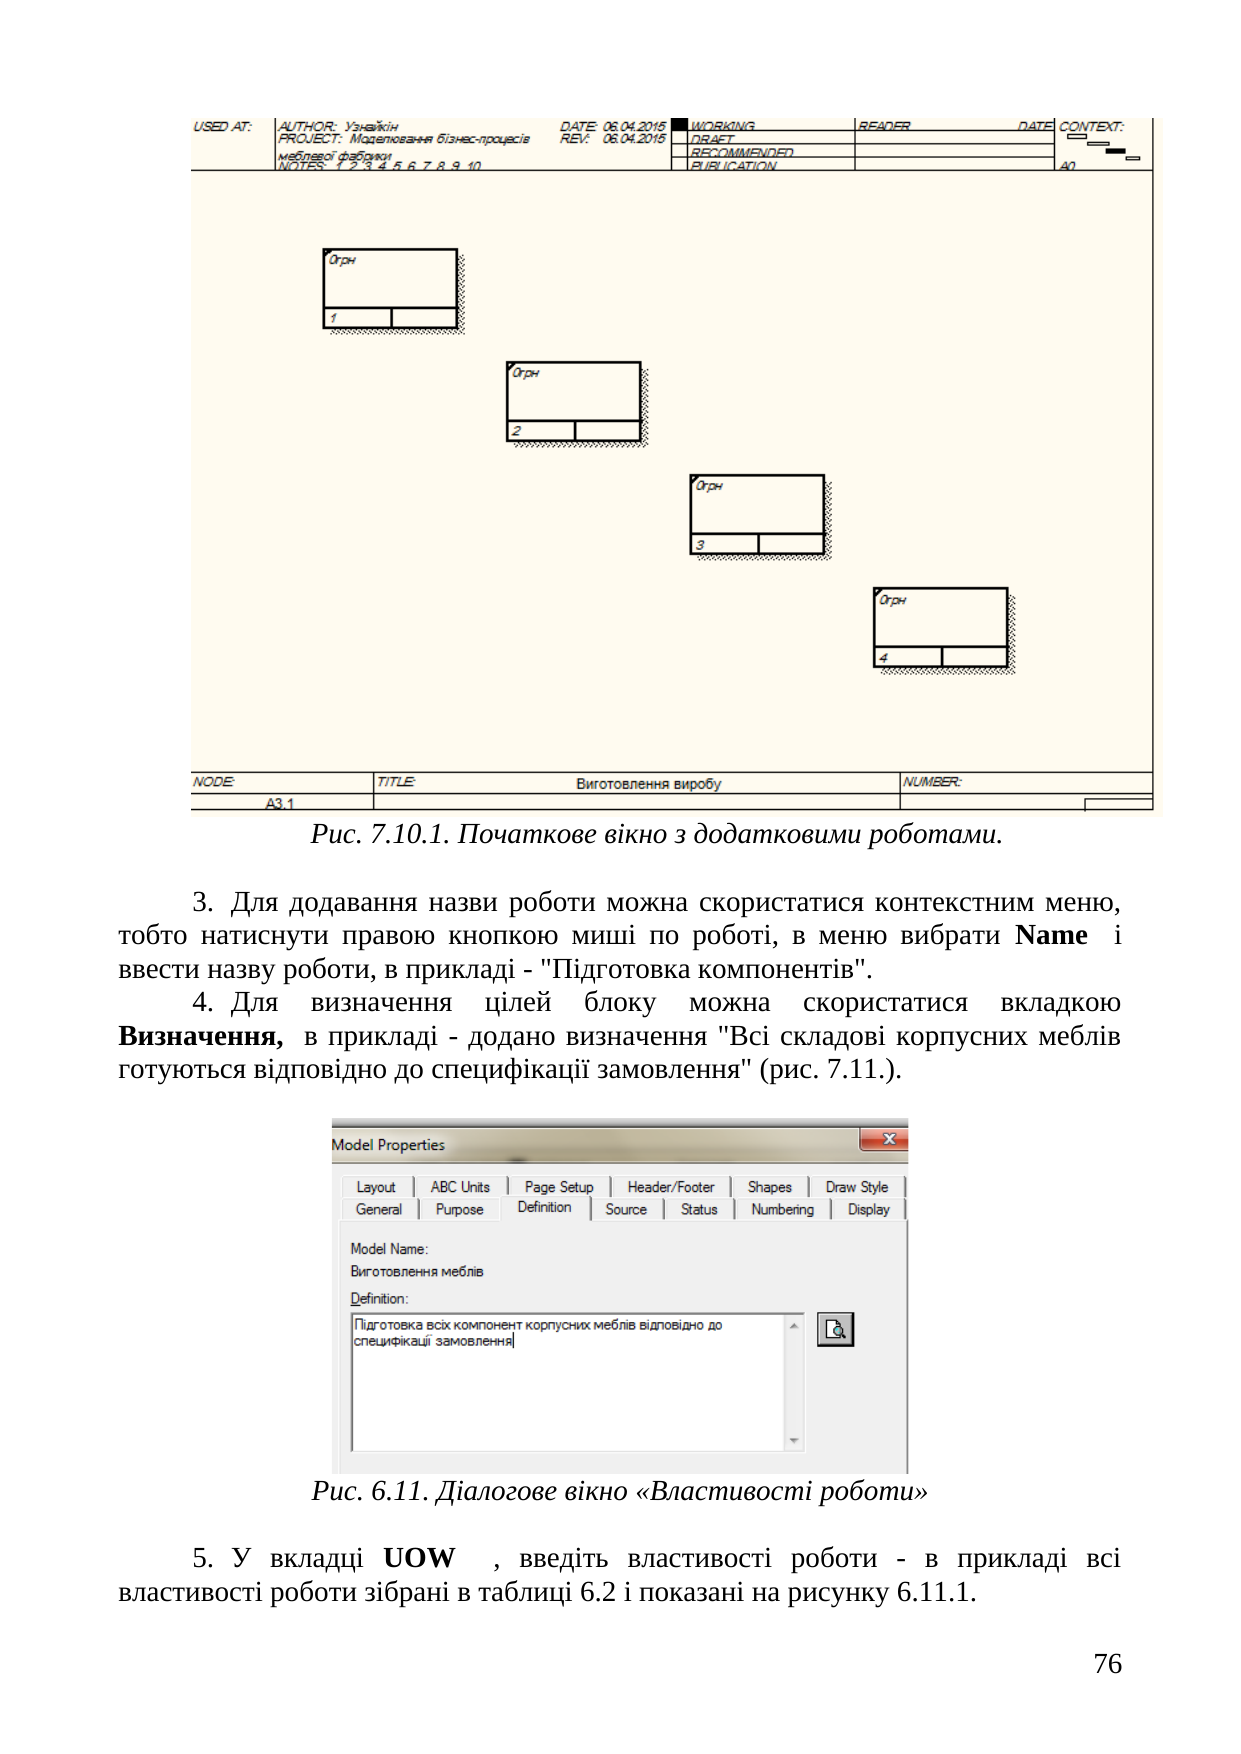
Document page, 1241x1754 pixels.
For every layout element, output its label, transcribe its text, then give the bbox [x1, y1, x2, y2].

list Для визначення цілей блоку можна скористатися вкладкою Визначення, в прикладі - додано визначення "Всі складові корпусних меблів готуються відповідно до специфікації замовлення" (рис. 7.11.). [118, 984, 1122, 1085]
list У вкладці UOW , введіть властивості роботи - в прикладі всі властивості роботи зібрані в таблиці 6.2 і показані на рисунку 6.11.1. [118, 1540, 1122, 1607]
list Для додавання назви роботи можна скористатися контекстним меню, тобто натиснути правою кнопкою миші по роботі, в меню вибрати Name і ввести назву роботи, в прикладі - "Підготовка компонентів". [118, 884, 1122, 984]
text Рис. 7.10.1. Початкове вікно з додатковими роботами. [118, 817, 1122, 850]
text Рис. 6.11. Діалогове вікно «Властивості роботи» [118, 1473, 1122, 1507]
picture [191, 118, 1163, 817]
picture [331, 1118, 909, 1474]
